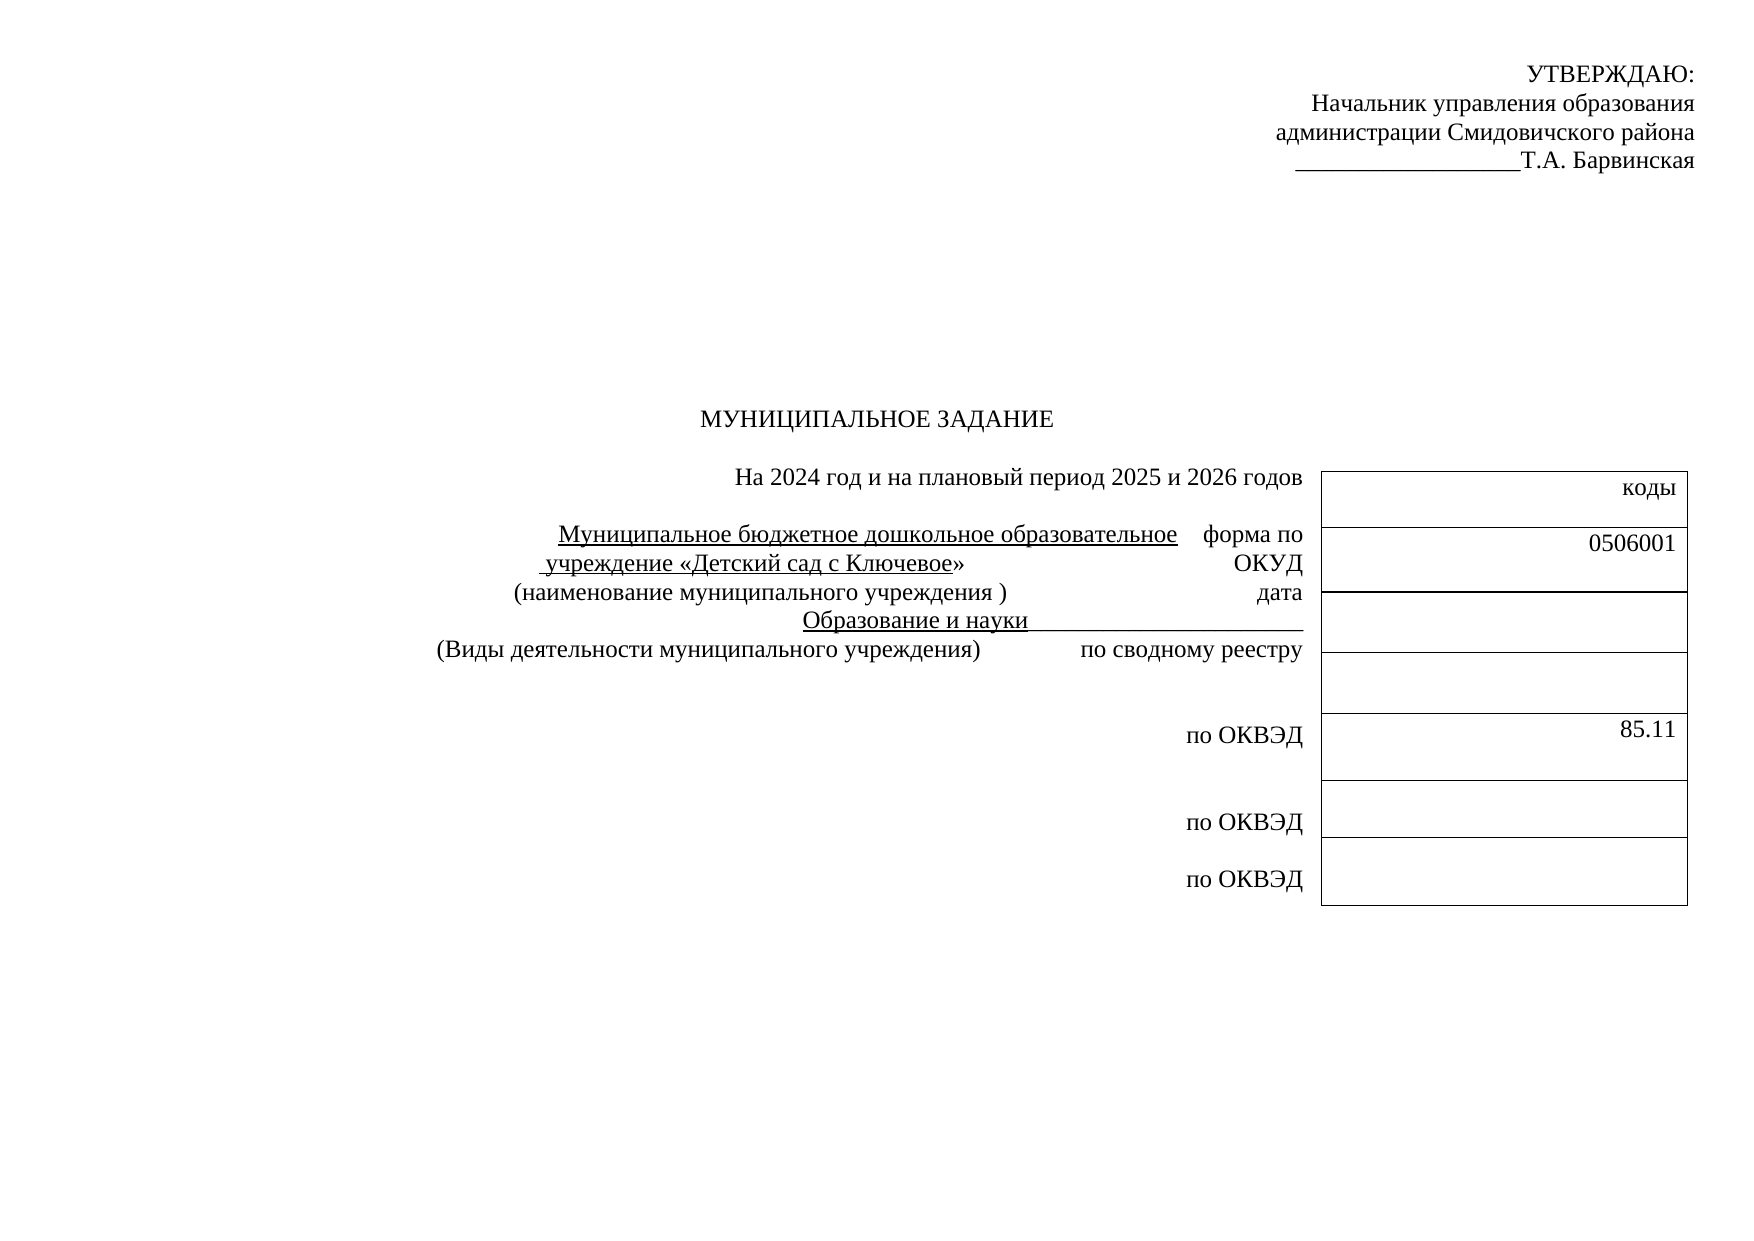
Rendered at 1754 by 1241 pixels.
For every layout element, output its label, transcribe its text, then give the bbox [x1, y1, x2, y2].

text по ОКВЭД [59, 720, 1321, 749]
text МУНИЦИПАЛЬНОЕ ЗАДАНИЕ [59, 404, 1695, 433]
text На 2024 год и на плановый период 2025 и 2026 годов [59, 462, 1695, 490]
text учреждение «Детский сад с Ключевое» ОКУД [59, 548, 1321, 577]
text (наименование муниципального учреждения ) дата [59, 577, 1321, 605]
table_cell [1322, 781, 1687, 837]
table_header УТВЕРЖДАЮ: Начальник управления образования администрации Смидовичского района __________________Т.А. Барвинская [1255, 59, 1706, 203]
text (Виды деятельности муниципального учреждения) по сводному реестру [59, 634, 1321, 663]
text Образование и науки______________________ [59, 605, 1321, 634]
table_cell [1322, 593, 1687, 652]
table_cell 0506001 [1322, 528, 1687, 591]
table_header коды [1322, 472, 1687, 527]
text Муниципальное бюджетное дошкольное образовательное форма по [59, 519, 1321, 548]
table_cell 85.11 [1322, 714, 1687, 780]
text по ОКВЭД [59, 807, 1321, 835]
text по ОКВЭД [59, 864, 1321, 893]
table_cell [1322, 838, 1687, 905]
table_cell [1322, 653, 1687, 713]
